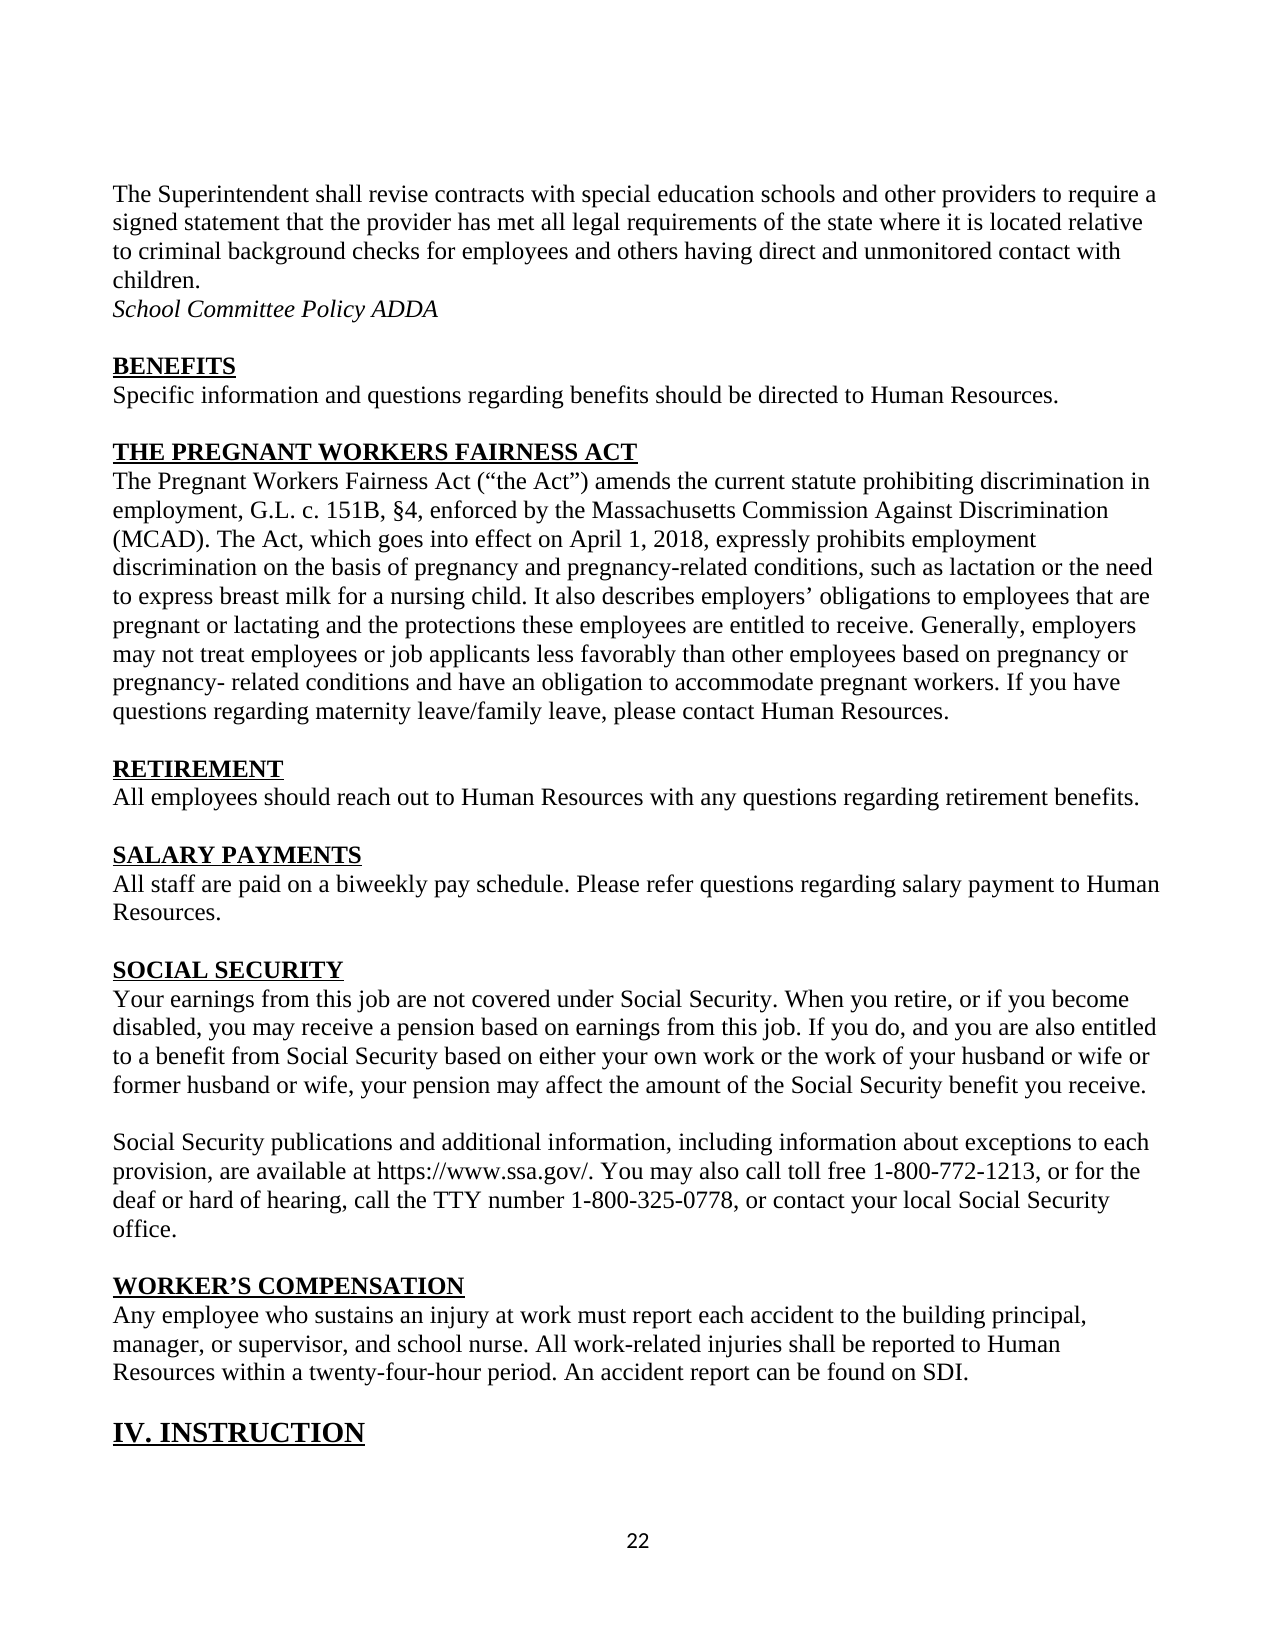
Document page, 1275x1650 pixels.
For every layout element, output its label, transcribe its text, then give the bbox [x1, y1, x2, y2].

text THE PREGNANT WORKERS FAIRNESS ACT [112, 437, 1162, 466]
text All employees should reach out to Human Resources with any questions regarding retirement benefits. [112, 782, 1162, 811]
text The Superintendent shall revise contracts with special education schools and other providers to require a signed statement that the provider has met all legal requirements of the state where it is located relative to criminal background checks for employees and others having direct and unmonitored contact with children. [112, 179, 1162, 294]
text WORKER’S COMPENSATION [112, 1271, 1162, 1300]
text IV. INSTRUCTION [112, 1415, 1162, 1448]
text Any employee who sustains an injury at work must report each accident to the building principal, manager, or supervisor, and school nurse. All work-related injuries shall be reported to Human Resources within a twenty-four-hour period. An accident report can be found on SDI. [112, 1300, 1162, 1386]
text School Committee Policy ADDA [112, 294, 1162, 322]
text SOCIAL SECURITY [112, 955, 1162, 984]
text Your earnings from this job are not covered under Social Security. When you retire, or if you become disabled, you may receive a pension based on earnings from this job. If you do, and you are also entitled to a benefit from Social Security based on either your own work or the work of your husband or wife or former husband or wife, your pension may affect the amount of the Social Security benefit you receive. [112, 984, 1162, 1099]
text RETIREMENT [112, 754, 1162, 782]
text Specific information and questions regarding benefits should be directed to Human Resources. [112, 380, 1162, 409]
text BENEFITS [112, 351, 1162, 380]
text SALARY PAYMENTS [112, 840, 1162, 869]
text All staff are paid on a biweekly pay schedule. Please refer questions regarding salary payment to Human Resources. [112, 869, 1162, 926]
text The Pregnant Workers Fairness Act (“the Act”) amends the current statute prohibiting discrimination in employment, G.L. c. 151B, §4, enforced by the Massachusetts Commission Against Discrimination (MCAD). The Act, which goes into effect on April 1, 2018, expressly prohibits employment discrimination on the basis of pregnancy and pregnancy-related conditions, such as lactation or the need to express breast milk for a nursing child. It also describes employers’ obligations to employees that are pregnant or lactating and the protections these employees are entitled to receive. Generally, employers may not treat employees or job applicants less favorably than other employees based on pregnancy or pregnancy- related conditions and have an obligation to accommodate pregnant workers. If you have questions regarding maternity leave/family leave, please contact Human Resources. [112, 466, 1162, 725]
text Social Security publications and additional information, including information about exceptions to each provision, are available at https://www.ssa.gov/. You may also call toll free 1-800-772-1213, or for the deaf or hard of hearing, call the TTY number 1-800-325-0778, or contact your local Social Security office. [112, 1127, 1162, 1242]
